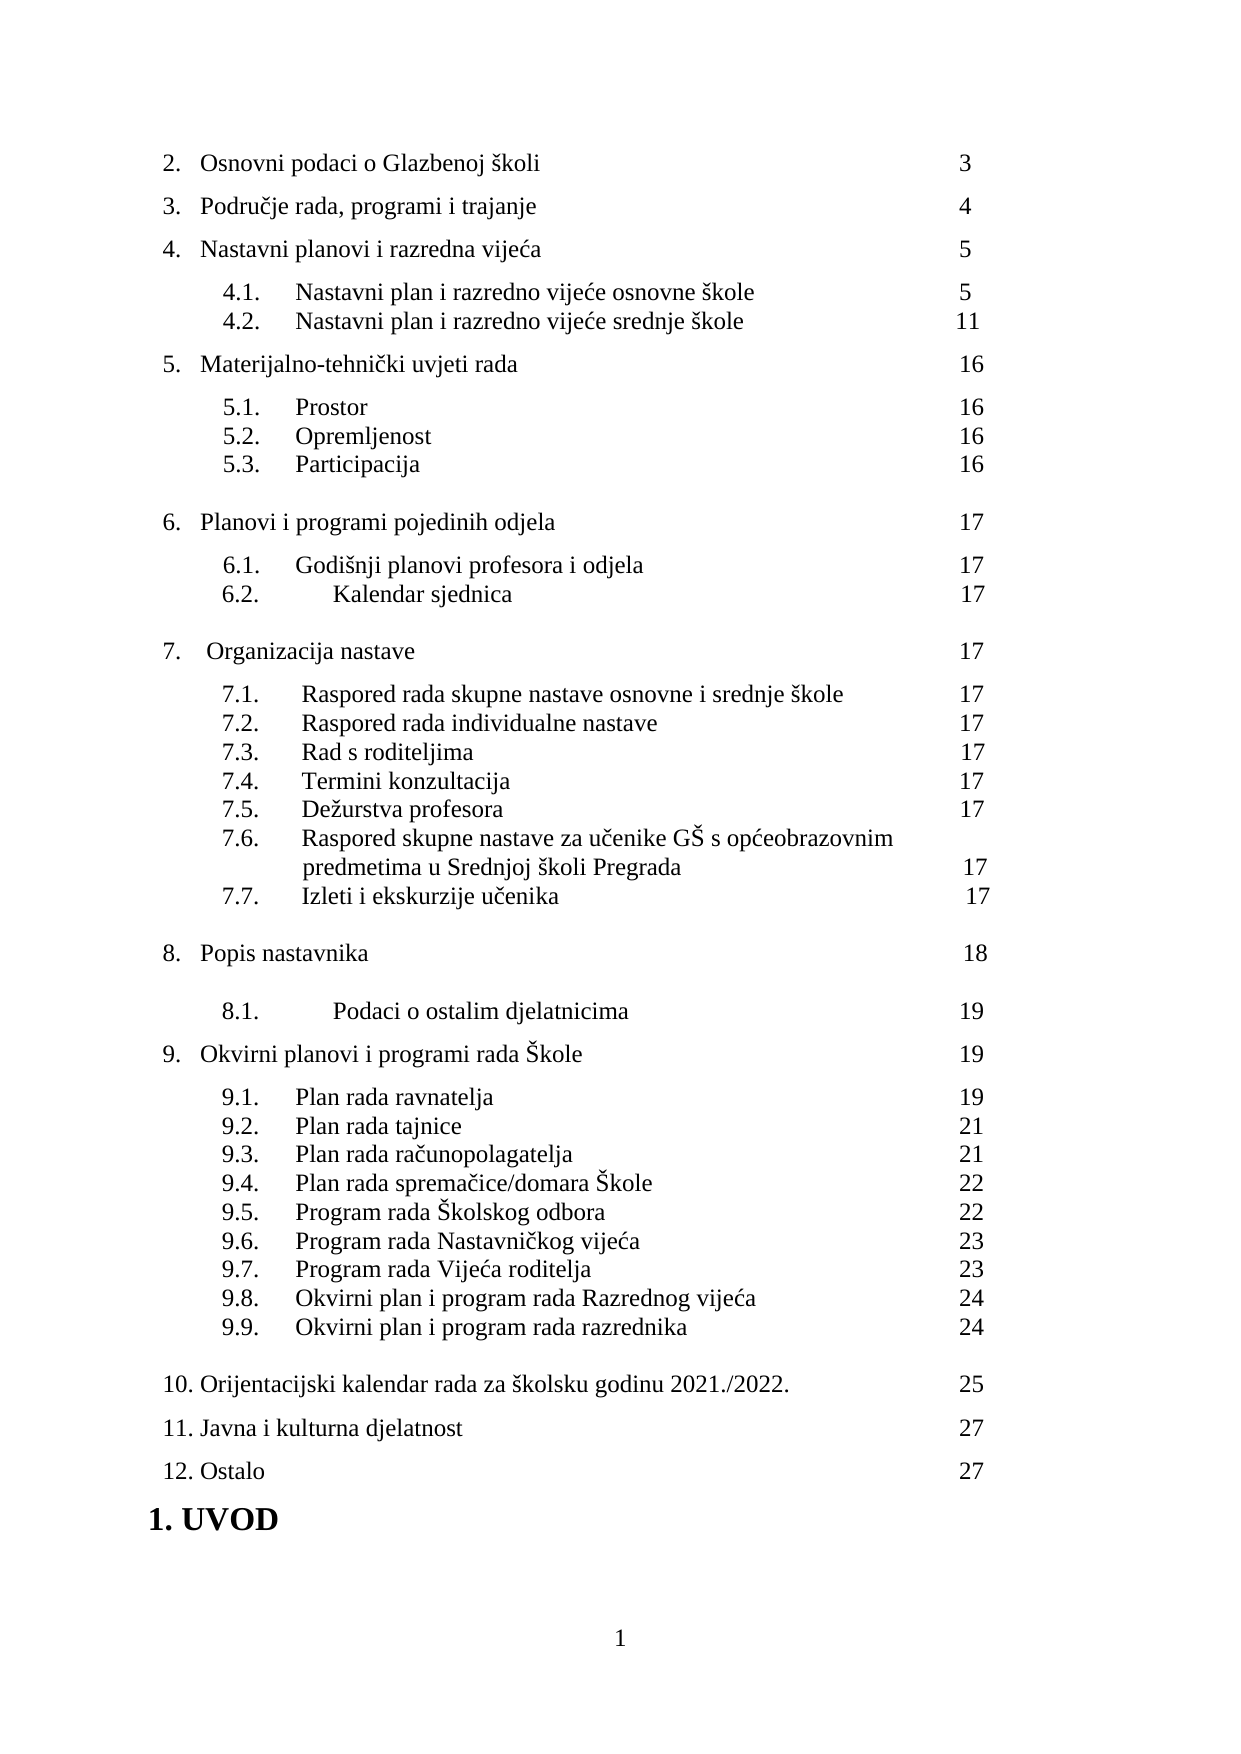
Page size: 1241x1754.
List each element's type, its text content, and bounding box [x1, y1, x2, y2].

list Okvirni plan i program rada Razrednog vijeća 24 [222, 1283, 1092, 1312]
list Popis nastavnika 18 [162, 938, 1092, 967]
list Termini konzultacija 17 [222, 766, 1092, 794]
list Orijentacijski kalendar rada za školsku godinu 2021./2022. 25 [162, 1369, 1092, 1398]
list Javna i kulturna djelatnost 27 [162, 1413, 1092, 1441]
list Rad s roditeljima 17 [222, 737, 1092, 766]
list Organizacija nastave 17 [162, 636, 1092, 665]
list Raspored rada skupne nastave osnovne i srednje škole 17 [222, 679, 1092, 708]
list 4.1. Nastavni plan i razredno vijeće osnovne škole 5 [223, 277, 1092, 306]
list Program rada Nastavničkog vijeća 23 [222, 1226, 1092, 1254]
list Okvirni plan i program rada razrednika 24 [222, 1312, 1092, 1341]
list Područje rada, programi i trajanje 4 [162, 191, 1092, 219]
list Materijalno-tehnički uvjeti rada 16 [162, 349, 1092, 378]
list Osnovni podaci o Glazbenoj školi 3 [162, 148, 1092, 176]
list Izleti i ekskurzije učenika 17 [222, 881, 1092, 909]
list Participacija 16 [223, 449, 1092, 478]
text 1. UVOD [148, 1499, 1092, 1537]
list Program rada Školskog odbora 22 [222, 1197, 1092, 1226]
list Plan rada računopolagatelja 21 [222, 1139, 1092, 1168]
list Plan rada spremačice/domara Škole 22 [222, 1168, 1092, 1197]
list Kalendar sjednica 17 [222, 579, 1092, 608]
list Opremljenost 16 [223, 421, 1092, 449]
list Plan rada tajnice 21 [222, 1111, 1092, 1139]
list Planovi i programi pojedinih odjela 17 [162, 507, 1092, 536]
list Ostalo 27 [162, 1456, 1092, 1484]
list Podaci o ostalim djelatnicima 19 [222, 996, 1092, 1024]
list Godišnji planovi profesora i odjela 17 [223, 550, 1092, 579]
list Prostor 16 [223, 392, 1092, 421]
list Raspored rada individualne nastave 17 [222, 708, 1092, 737]
list Okvirni planovi i programi rada Škole 19 [162, 1039, 1092, 1068]
list Dežurstva profesora 17 [222, 794, 1092, 823]
list Raspored skupne nastave za učenike GŠ s općeobrazovnim [222, 823, 1092, 852]
text 4.2. Nastavni plan i razredno vijeće srednje škole 11 [223, 306, 1092, 334]
list predmetima u Srednjoj školi Pregrada 17 [259, 852, 1092, 881]
list Program rada Vijeća roditelja 23 [222, 1254, 1092, 1283]
list Nastavni planovi i razredna vijeća 5 [162, 234, 1092, 263]
list Plan rada ravnatelja 19 [222, 1082, 1092, 1111]
